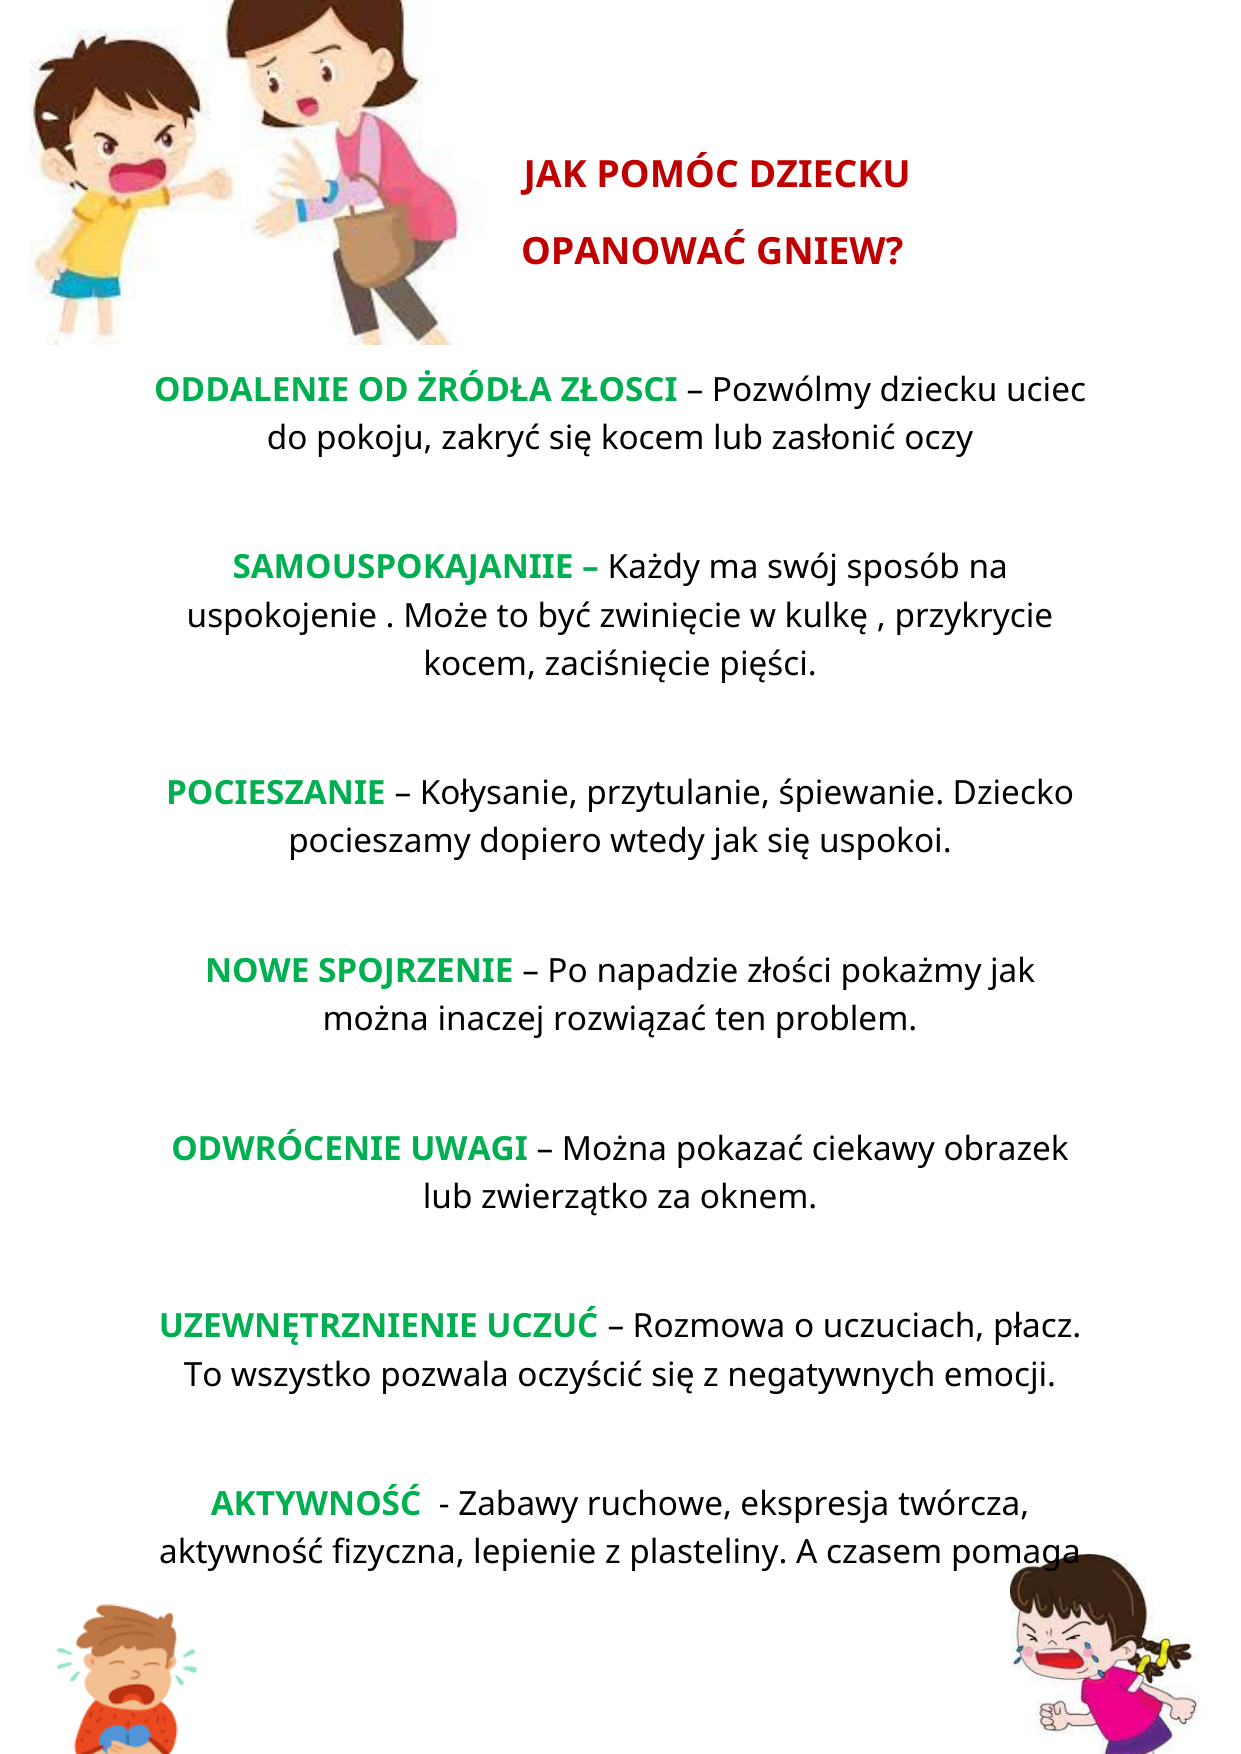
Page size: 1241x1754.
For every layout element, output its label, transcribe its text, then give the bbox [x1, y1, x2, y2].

picture [0, 1531, 303, 1754]
text SAMOUSPOKAJANIIE – Każdy ma swój sposób na uspokojenie . Może to być zwinięcie w kulkę , przykrycie kocem, zaciśnięcie pięści. [148, 543, 1093, 685]
picture [0, 0, 519, 345]
text JAK POMÓC DZIECKU OPANOWAĆ GNIEW? [148, 148, 1093, 275]
picture [1010, 1554, 1212, 1754]
text POCIESZANIE – Kołysanie, przytulanie, śpiewanie. Dziecko pocieszamy dopiero wtedy jak się uspokoi. [148, 769, 1093, 863]
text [148, 1480, 1093, 1573]
text ODDALENIE OD ŻRÓDŁA ZŁOSCI – Pozwólmy dziecku uciec do pokoju, zakryć się kocem lub zasłonić oczy [148, 366, 1093, 459]
text NOWE SPOJRZENIE – Po napadzie złości pokażmy jak można inaczej rozwiązać ten problem. [148, 947, 1093, 1040]
text UZEWNĘTRZNIENIE UCZUĆ – Rozmowa o uczuciach, płacz. To wszystko pozwala oczyścić się z negatywnych emocji. [148, 1302, 1093, 1396]
text ODWRÓCENIE UWAGI – Można pokazać ciekawy obrazek lub zwierzątko za oknem. [148, 1124, 1093, 1218]
